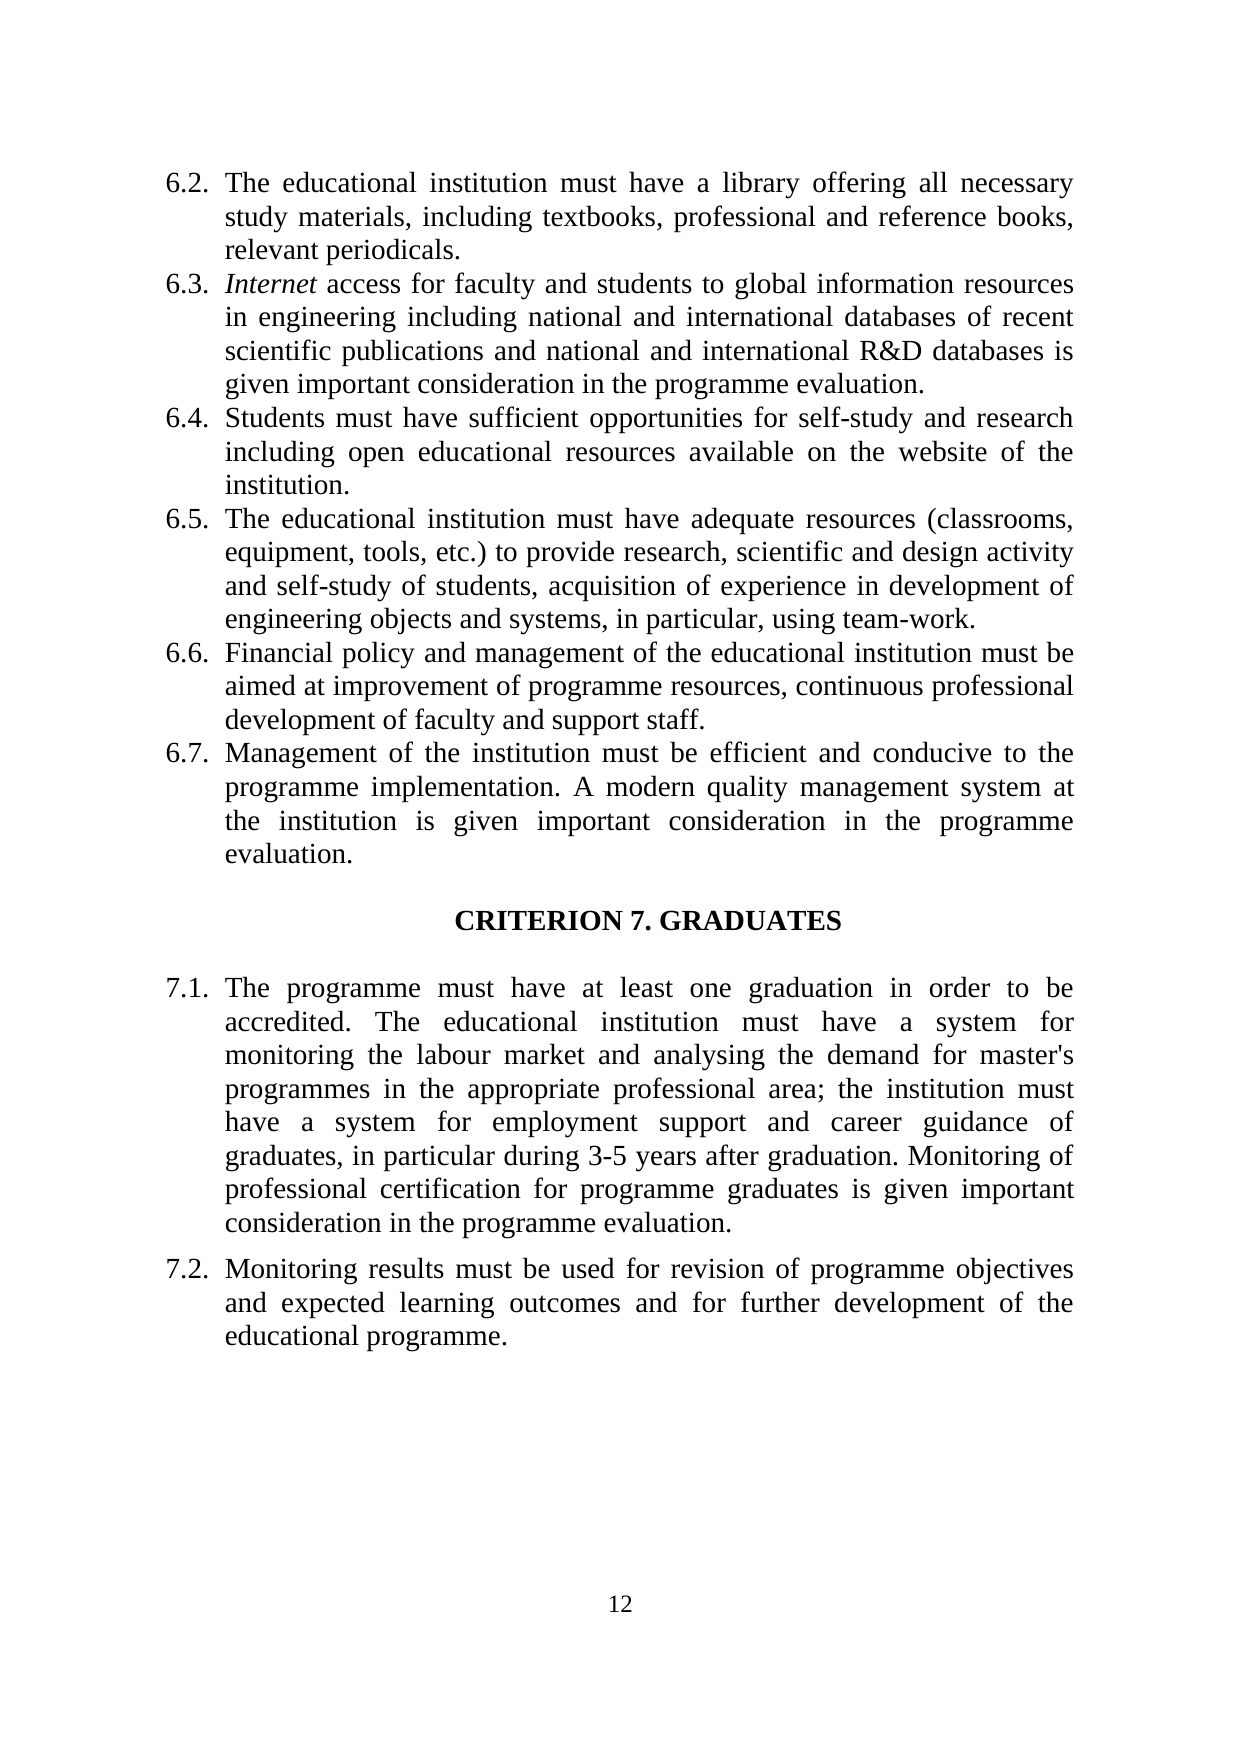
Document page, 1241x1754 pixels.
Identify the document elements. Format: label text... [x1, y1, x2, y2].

text CRITERION 7. GRADUATES [165, 903, 1075, 937]
list Management of the institution must be efficient and conducive to the programme implementation. A modern quality management system at the institution is given important consideration in the programme evaluation. [165, 736, 1075, 870]
list Internet access for faculty and students to global information resources in engineering including national and international databases of recent scientific publications and national and international R&D databases is given important consideration in the programme evaluation. [165, 266, 1075, 400]
list Financial policy and management of the educational institution must be aimed at improvement of programme resources, continuous professional development of faculty and support staff. [165, 635, 1075, 736]
list The educational institution must have a library offering all necessary study materials, including textbooks, professional and reference books, relevant periodicals. [165, 165, 1075, 266]
list The educational institution must have adequate resources (classrooms, equipment, tools, etc.) to provide research, scientific and design activity and self-study of students, acquisition of experience in development of engineering objects and systems, in particular, using team-work. [165, 501, 1075, 635]
list Monitoring results must be used for revision of programme objectives and expected learning outcomes and for further development of the educational programme. [165, 1251, 1075, 1352]
list Students must have sufficient opportunities for self-study and research including open educational resources available on the website of the institution. [165, 400, 1075, 501]
list The programme must have at least one graduation in order to be accredited. The educational institution must have a system for monitoring the labour market and analysing the demand for master's programmes in the appropriate professional area; the institution must have a system for employment support and career guidance of graduates, in particular during 3-5 years after graduation. Monitoring of professional certification for programme graduates is given important consideration in the programme evaluation. [165, 970, 1075, 1239]
